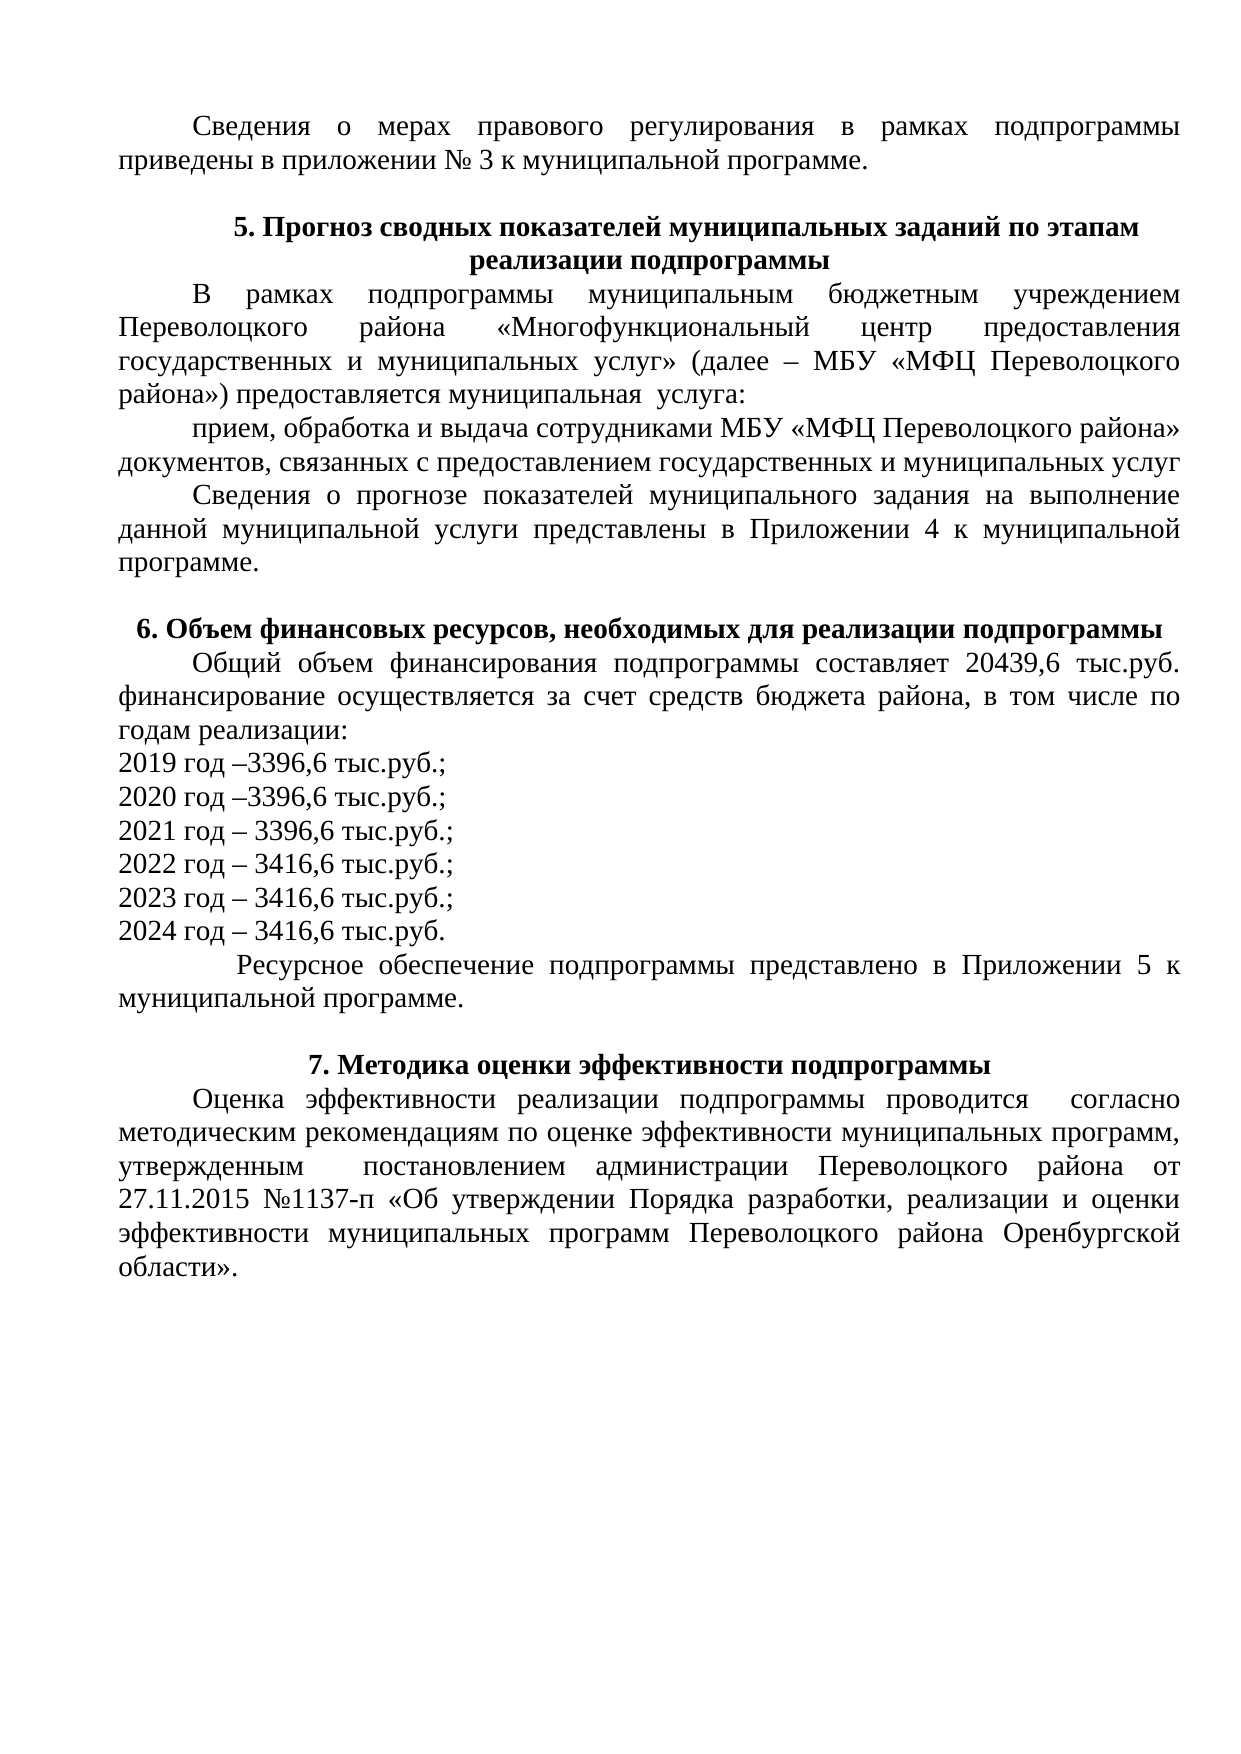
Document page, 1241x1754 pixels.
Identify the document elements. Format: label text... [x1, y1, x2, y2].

text 2022 год – 3416,6 тыс.руб.; [118, 846, 1181, 880]
text 6. Объем финансовых ресурсов, необходимых для реализации подпрограммы [118, 611, 1181, 645]
text прием, обработка и выдача сотрудниками МБУ «МФЦ Переволоцкого района» документов, связанных с предоставлением государственных и муниципальных услуг [118, 410, 1181, 477]
text Оценка эффективности реализации подпрограммы проводится согласно методическим рекомендациям по оценке эффективности муниципальных программ, утвержденным постановлением администрации Переволоцкого района от 27.11.2015 №1137-п «Об утверждении Порядка разработки, реализации и оценки эффективности муниципальных программ Переволоцкого района Оренбургской области». [118, 1081, 1181, 1282]
text 2020 год –3396,6 тыс.руб.; [118, 779, 1181, 813]
text 7. Методика оценки эффективности подпрограммы [118, 1047, 1181, 1081]
text 2023 год – 3416,6 тыс.руб.; [118, 880, 1181, 913]
text Сведения о прогнозе показателей муниципального задания на выполнение данной муниципальной услуги представлены в Приложении 4 к муниципальной программе. [118, 477, 1181, 578]
text 2019 год –3396,6 тыс.руб.; [118, 746, 1181, 779]
text Общий объем финансирования подпрограммы составляет 20439,6 тыс.руб. финансирование осуществляется за счет средств бюджета района, в том числе по годам реализации: [118, 645, 1181, 746]
text Сведения о мерах правового регулирования в рамках подпрограммы приведены в приложении № 3 к муниципальной программе. [118, 108, 1181, 175]
text Ресурсное обеспечение подпрограммы представлено в Приложении 5 к муниципальной программе. [118, 947, 1181, 1014]
text 2024 год – 3416,6 тыс.руб. [118, 913, 1181, 947]
text 2021 год – 3396,6 тыс.руб.; [118, 813, 1181, 846]
text В рамках подпрограммы муниципальным бюджетным учреждением Переволоцкого района «Многофункциональный центр предоставления государственных и муниципальных услуг» (далее – МБУ «МФЦ Переволоцкого района») предоставляется муниципальная услуга: [118, 276, 1181, 410]
text 5. Прогноз сводных показателей муниципальных заданий по этапам реализации подпрограммы [118, 209, 1181, 276]
